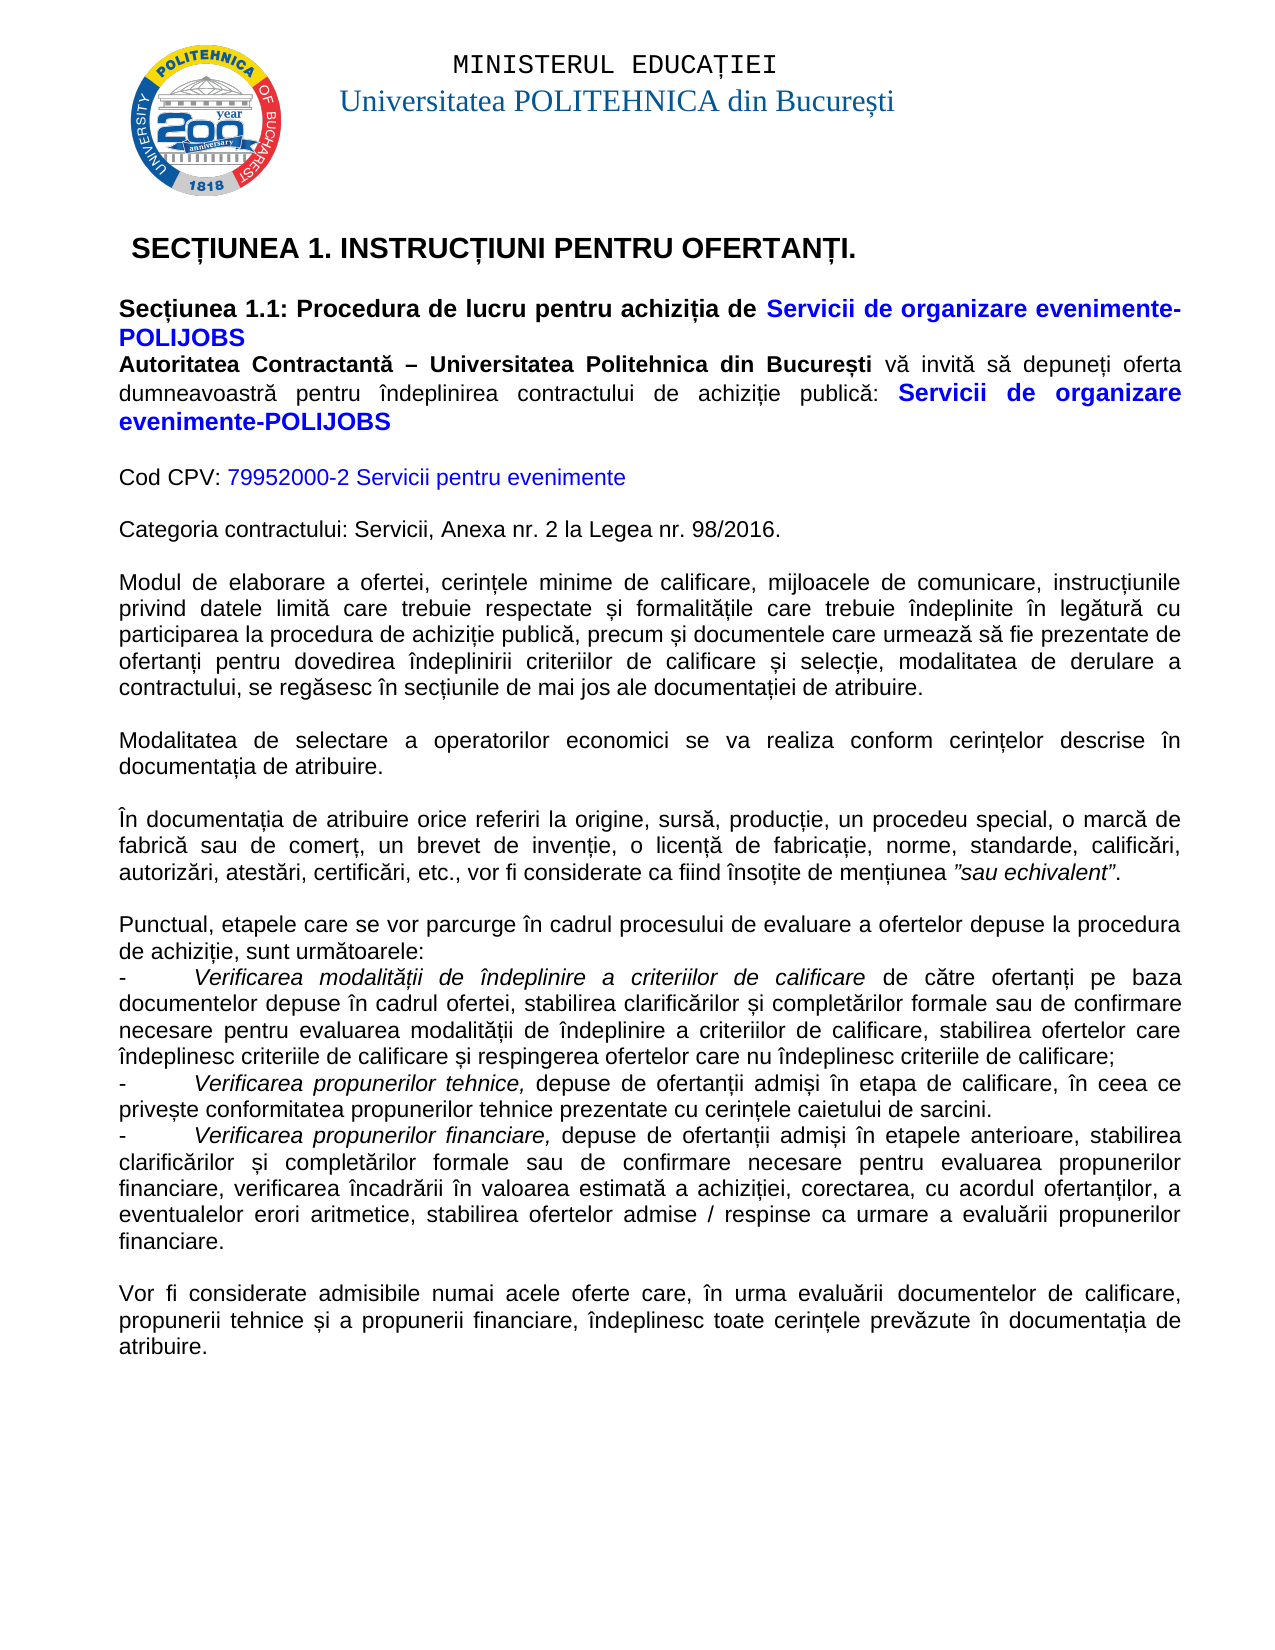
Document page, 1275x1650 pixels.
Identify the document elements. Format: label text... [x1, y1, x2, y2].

text În documentația de atribuire orice referiri la origine, sursă, producție, un procedeu special, o marcă de fabrică sau de comerț, un brevet de invenție, o licență de fabricație, norme, standarde, calificări, autorizări, atestări, certificări, etc., vor fi considerate ca fiind însoțite de mențiunea ”sau echivalent”. [119, 806, 1182, 885]
text Categoria contractului: Servicii, Anexa nr. 2 la Legea nr. 98/2016. [119, 516, 1182, 542]
text Punctual, etapele care se vor parcurge în cadrul procesului de evaluare a ofertelor depuse la procedura de achiziție, sunt următoarele: [119, 911, 1182, 964]
list Verificarea propunerilor tehnice, depuse de ofertanții admiși în etapa de calificare, în ceea ce privește conformitatea propunerilor tehnice prezentate cu cerințele caietului de sarcini. [119, 1069, 1182, 1122]
text Cod CPV: 79952000-2 Servicii pentru evenimente [119, 464, 1182, 490]
text Modul de elaborare a ofertei, cerințele minime de calificare, mijloacele de comunicare, instrucțiunile privind datele limită care trebuie respectate și formalitățile care trebuie îndeplinite în legătură cu participarea la procedura de achiziție publică, precum și documentele care urmează să fie prezentate de ofertanți pentru dovedirea îndeplinirii criteriilor de calificare și selecție, modalitatea de derulare a contractului, se regăsesc în secțiunile de mai jos ale documentației de atribuire. [119, 569, 1182, 700]
text Secțiunea 1.1: Procedura de lucru pentru achiziția de Servicii de organizare evenimente-POLIJOBS [119, 294, 1182, 351]
list Verificarea propunerilor financiare, depuse de ofertanții admiși în etapele anterioare, stabilirea clarificărilor și completărilor formale sau de confirmare necesare pentru evaluarea propunerilor financiare, verificarea încadrării în valoarea estimată a achiziției, corectarea, cu acordul ofertanților, a eventualelor erori aritmetice, stabilirea ofertelor admise / respinse ca urmare a evaluării propunerilor financiare. [119, 1122, 1182, 1254]
text SECȚIUNEA 1. INSTRUCȚIUNI PENTRU OFERTANȚI. [131, 231, 1181, 265]
text Vor fi considerate admisibile numai acele oferte care, în urma evaluării documentelor de calificare, propunerii tehnice și a propunerii financiare, îndeplinesc toate cerințele prevăzute în documentația de atribuire. [119, 1280, 1182, 1359]
picture [130, 45, 281, 196]
text Modalitatea de selectare a operatorilor economici se va realiza conform cerințelor descrise în documentația de atribuire. [119, 727, 1182, 779]
text Autoritatea Contractantă – Universitatea Politehnica din București vă invită să depuneți oferta dumneavoastră pentru îndeplinirea contractului de achiziție publică: Servicii de organizare evenimente-POLIJOBS [119, 351, 1182, 435]
list Verificarea modalității de îndeplinire a criteriilor de calificare de către ofertanți pe baza documentelor depuse în cadrul ofertei, stabilirea clarificărilor și completărilor formale sau de confirmare necesare pentru evaluarea modalității de îndeplinire a criteriilor de calificare, stabilirea ofertelor care îndeplinesc criteriile de calificare și respingerea ofertelor care nu îndeplinesc criteriile de calificare; [119, 964, 1182, 1069]
